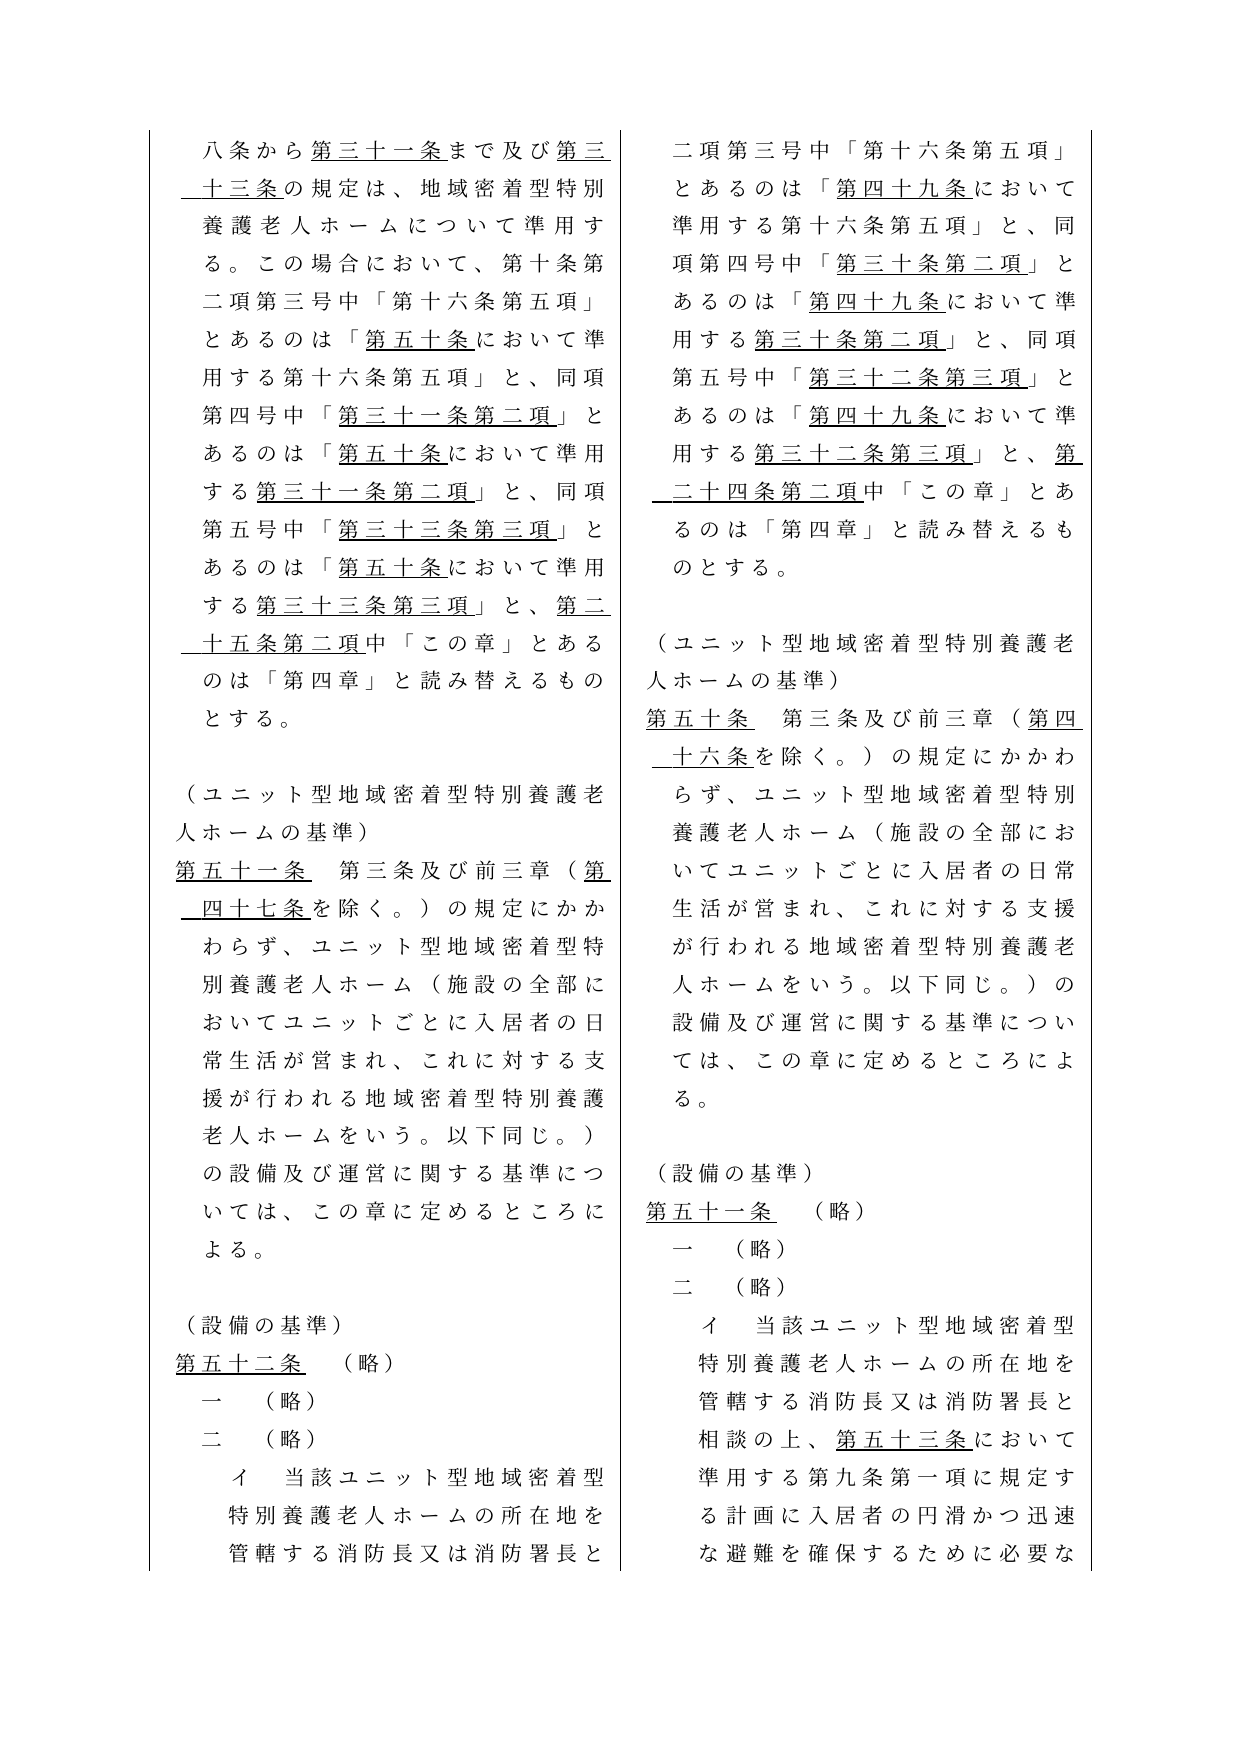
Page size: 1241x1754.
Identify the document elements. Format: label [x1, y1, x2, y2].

table_cell [621, 130, 1091, 1571]
table_cell [150, 130, 620, 1571]
